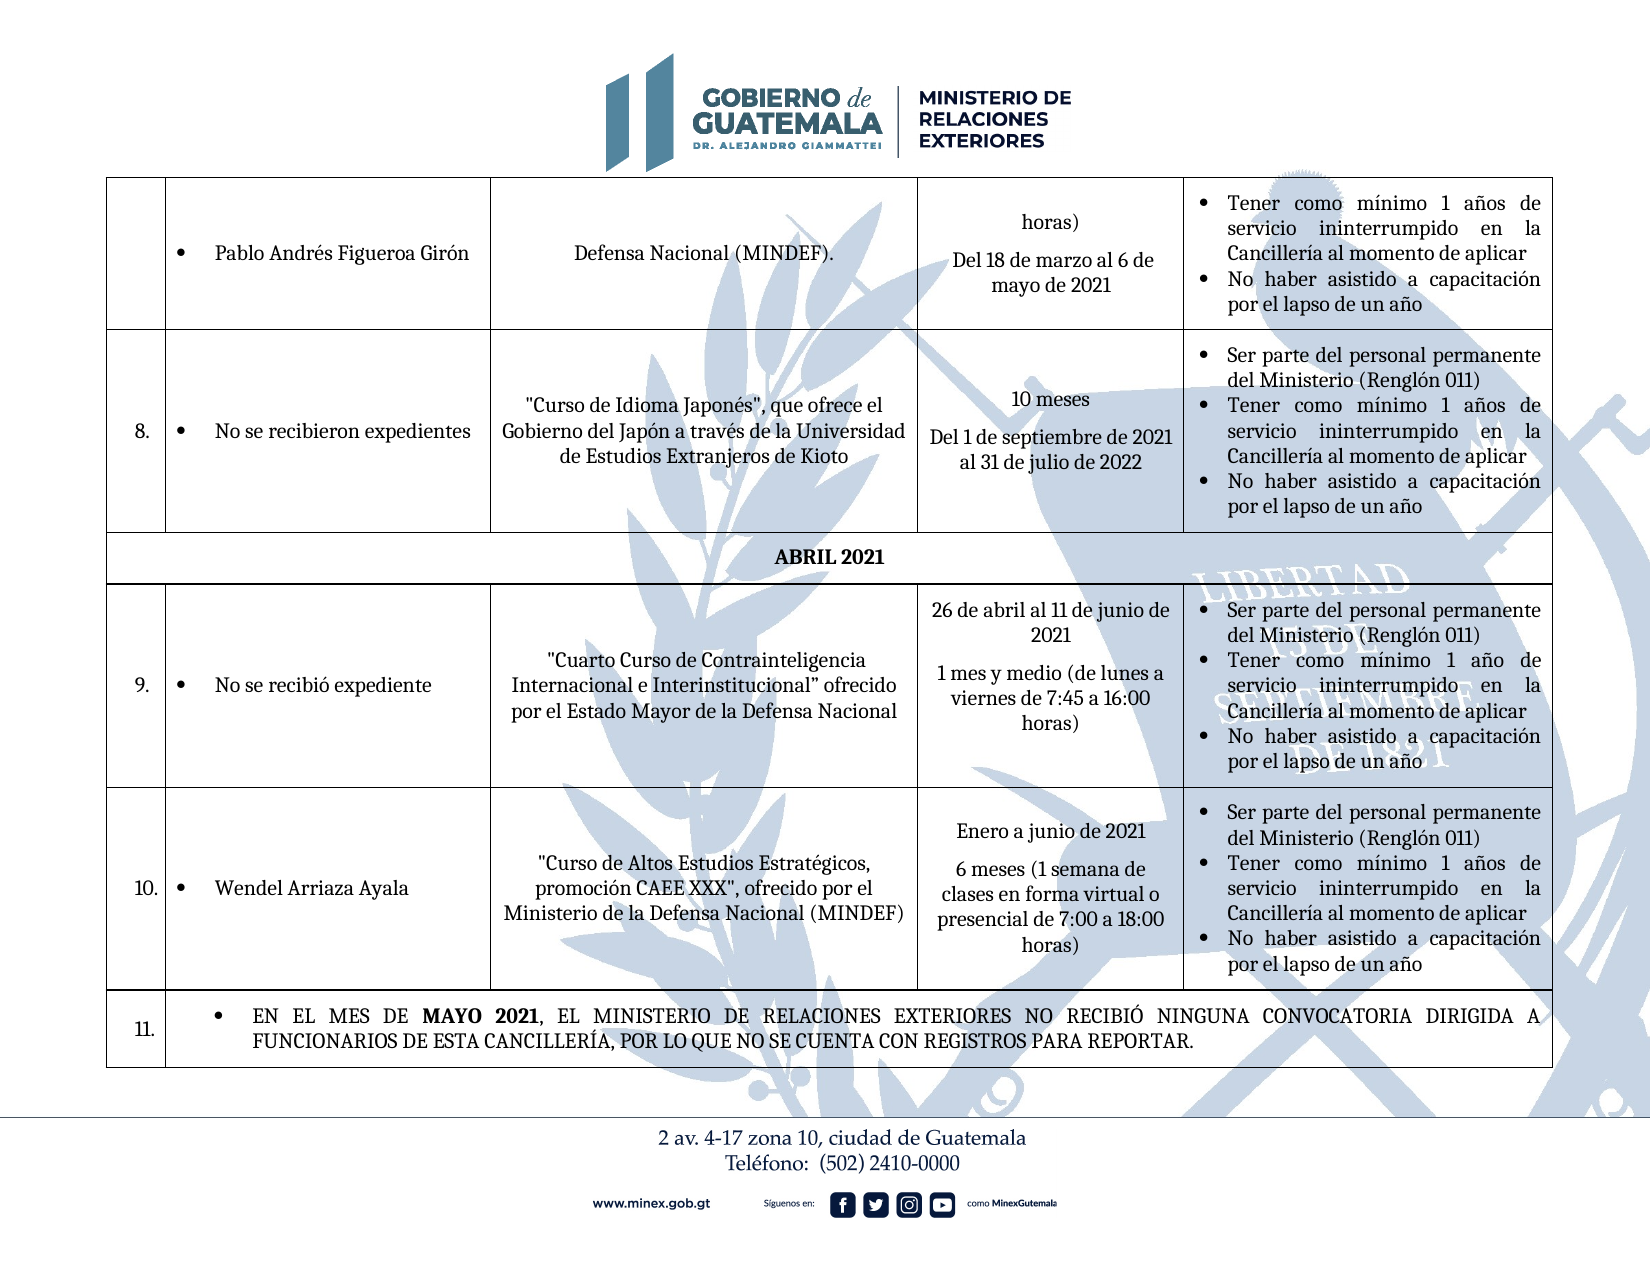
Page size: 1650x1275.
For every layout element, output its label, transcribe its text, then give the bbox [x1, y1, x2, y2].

table_cell Mayra Lisseth Rivera Lorenzana Pablo Andrés Figueroa Girón [166, 178, 490, 329]
table_header Ser parte del personal permanente del Ministerio (Renglón 011) Tener como mínimo 1 año de servicio ininterrumpido en la Cancillería al momento de aplicar No haber asistido a capacitación por el lapso de un año [1184, 585, 1552, 787]
picture [0, 33, 1650, 1118]
picture [592, 1129, 1057, 1218]
table_cell ABRIL 2021 [107, 533, 1552, 583]
table_cell [107, 788, 165, 989]
table_cell Enero a junio de 2021 6 meses (1 semana de clases en forma virtual o presencial de 7:00 a 18:00 horas) [918, 788, 1183, 989]
table_header [107, 991, 165, 1067]
table_header "Cuarto Curso de Contrainteligencia Internacional e Interinstitucional” ofrecido por el Estado Mayor de la Defensa Nacional [491, 585, 917, 787]
table_cell Wendel Arriaza Ayala [166, 788, 490, 989]
table_cell [107, 330, 165, 532]
table_cell "Curso de Altos Estudios Estratégicos, promoción CAEE XXX", ofrecido por el Ministerio de la Defensa Nacional (MINDEF) [491, 788, 917, 989]
table_header No se recibió expediente [166, 585, 490, 787]
table_header 26 de abril al 11 de junio de 2021 1 mes y medio (de lunes a viernes de 7:45 a 16:00 horas) [918, 585, 1183, 787]
table_cell "Curso de Idioma Japonés", que ofrece el Gobierno del Japón a través de la Universidad de Estudios Extranjeros de Kioto [491, 330, 917, 532]
table_cell No se recibieron expedientes [166, 330, 490, 532]
table_cell “Curso Introductorio de Seguridad y Defensa Nacional”, que ofrece el Ministerio de la Defensa Nacional (MINDEF). [491, 178, 917, 329]
table_cell [107, 178, 165, 329]
table_header EN EL MES DE MAYO 2021, EL MINISTERIO DE RELACIONES EXTERIORES NO RECIBIÓ NINGUNA CONVOCATORIA DIRIGIDA A FUNCIONARIOS DE ESTA CANCILLERÍA, POR LO QUE NO SE CUENTA CON REGISTROS PARA REPORTAR. [166, 991, 1552, 1067]
table_cell 1 hora a la semana los días jueves (15:00 a 16:00 horas) Del 18 de marzo al 6 de mayo de 2021 [918, 178, 1183, 329]
table_header [107, 585, 165, 787]
table_cell 10 meses Del 1 de septiembre de 2021 al 31 de julio de 2022 [918, 330, 1183, 532]
